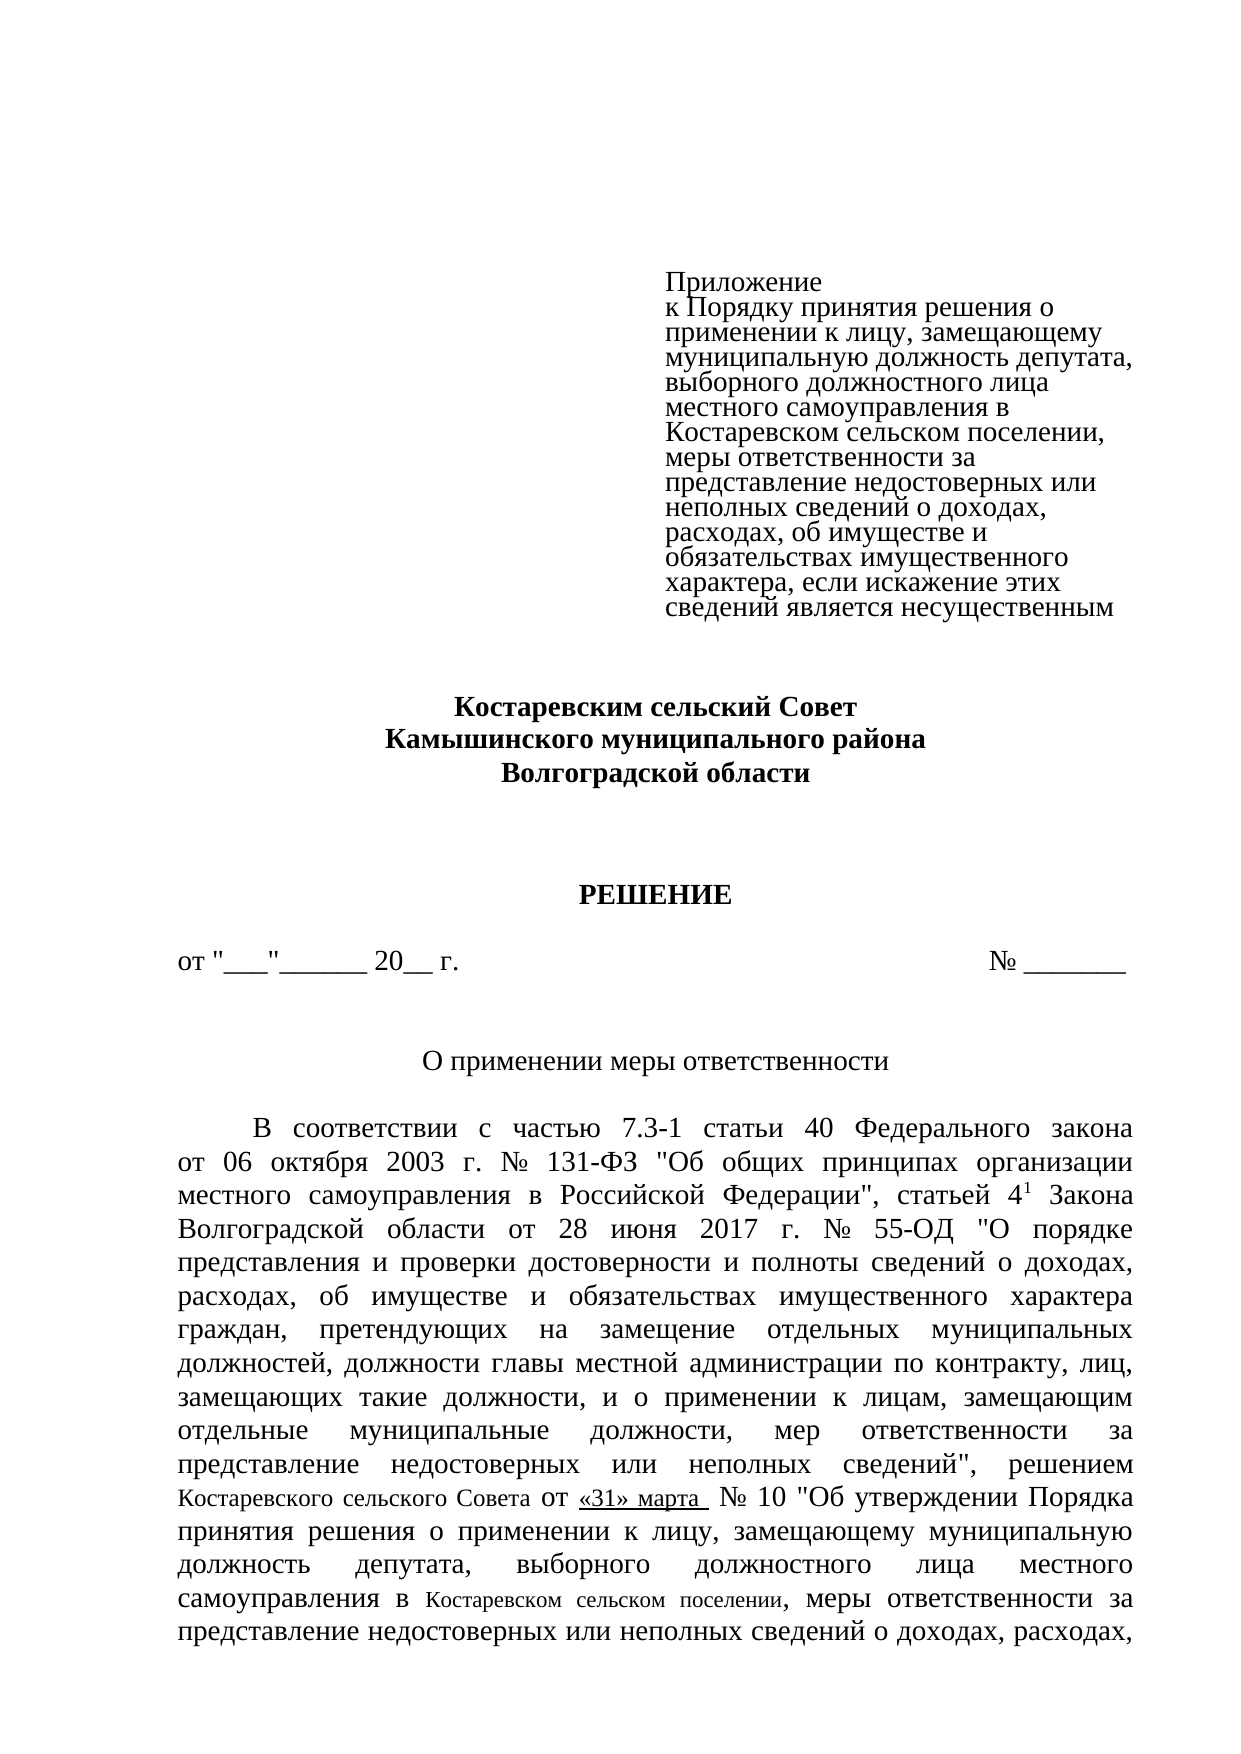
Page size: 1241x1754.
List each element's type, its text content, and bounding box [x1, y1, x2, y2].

text Камышинского муниципального района [177, 721, 1134, 755]
text к Порядку принятия решения о применении к лицу, замещающему муниципальную должность депутата, выборного должностного лица местного самоуправления в Костаревском сельском поселении, меры ответственности за представление недостоверных или неполных сведений о доходах, расходах, об имуществе и обязательствах имущественного характера, если искажение этих сведений является несущественным [665, 296, 1134, 621]
text Костаревским сельский Совет [177, 696, 1134, 721]
text Волгоградской области [177, 755, 1134, 788]
text от "___"______ 20__ г. № _______ [177, 943, 1134, 976]
text Приложение [665, 271, 1134, 296]
text О применении меры ответственности [177, 1043, 1134, 1077]
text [177, 1110, 1134, 1647]
text РЕШЕНИЕ [177, 884, 1134, 909]
